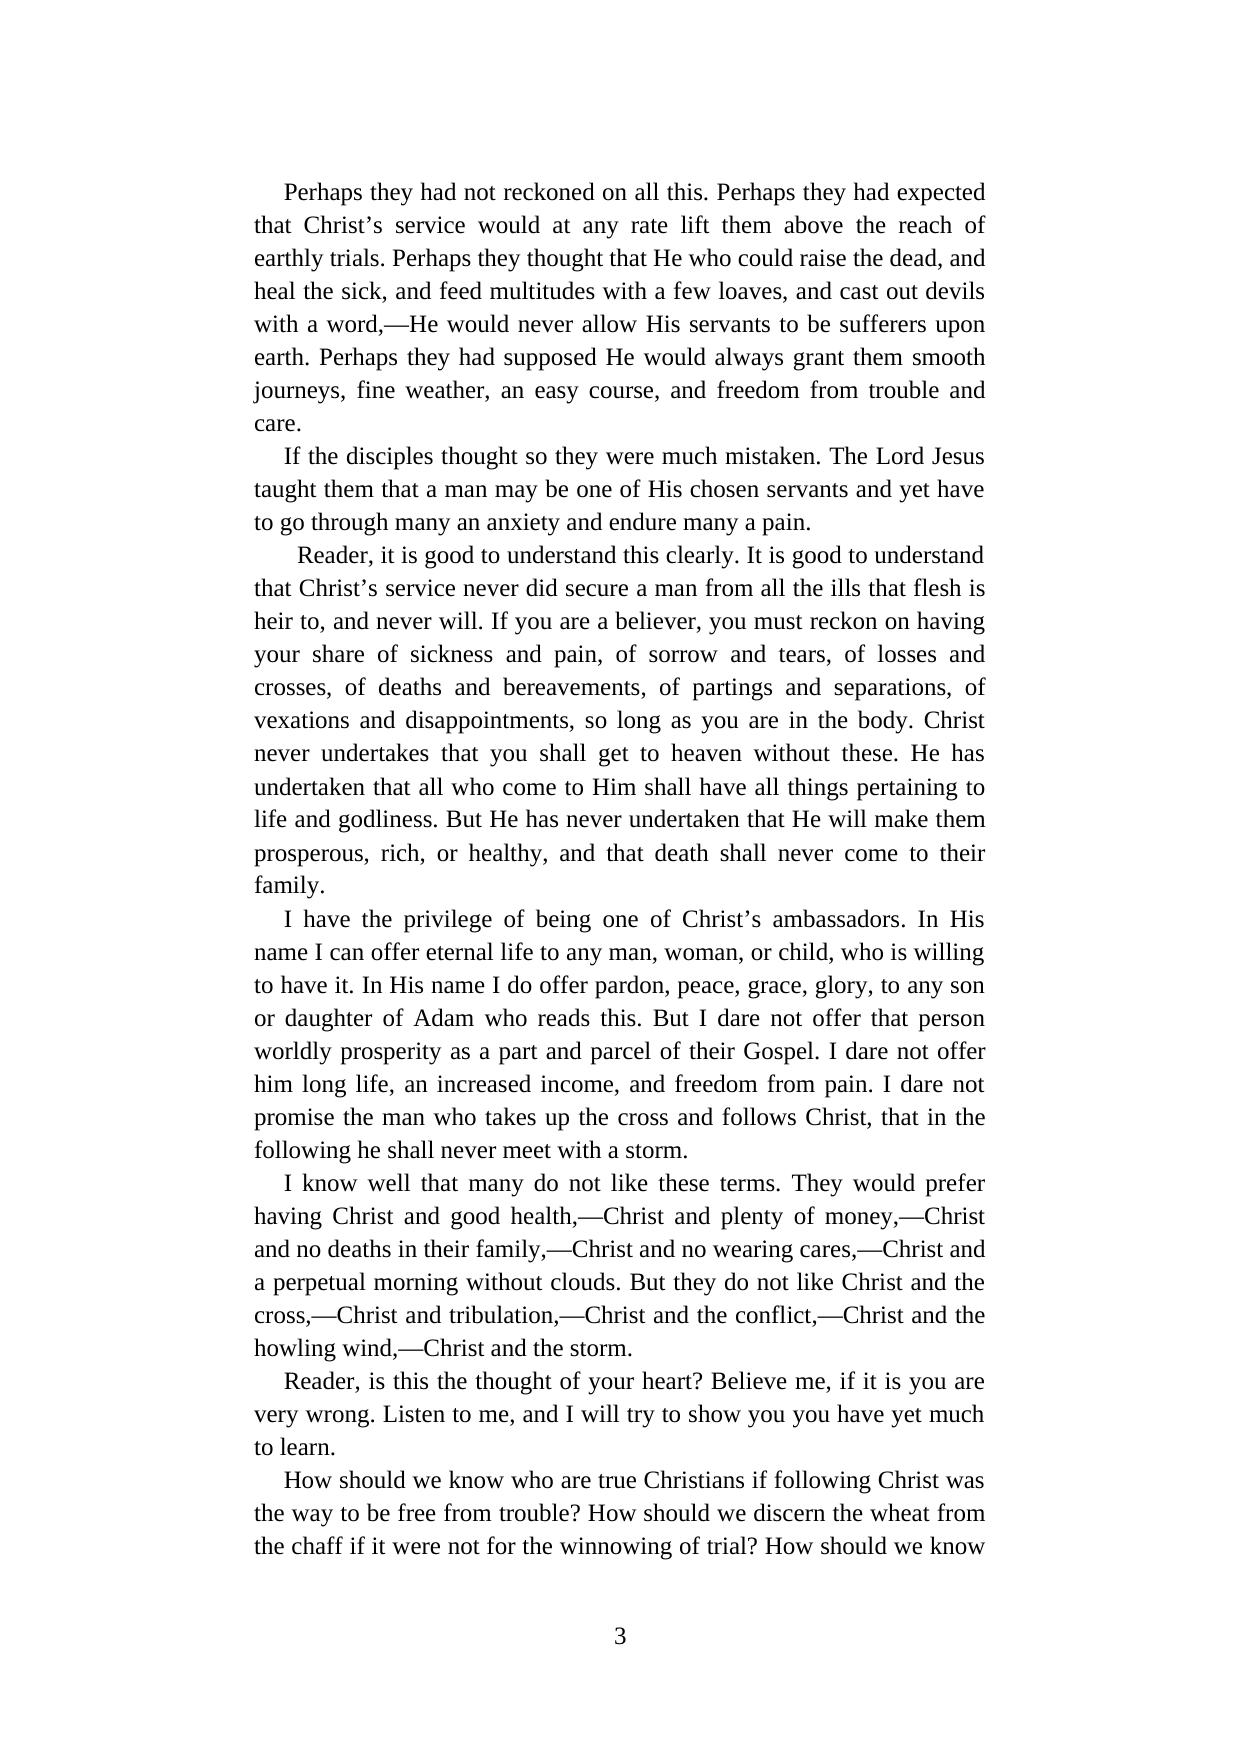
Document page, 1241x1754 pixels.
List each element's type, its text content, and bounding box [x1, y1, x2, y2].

text I know well that many do not like these terms. They would prefer having Christ and good health,—Christ and plenty of money,—Christ and no deaths in their family,—Christ and no wearing cares,—Christ and a perpetual morning without clouds. But they do not like Christ and the cross,—Christ and tribulation,—Christ and the conflict,—Christ and the howling wind,—Christ and the storm. [254, 1168, 986, 1362]
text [254, 1465, 986, 1560]
text If the disciples thought so they were much mistaken. The Lord Jesus taught them that a man may be one of His chosen servants and yet have to go through many an anxiety and endure many a pain. [254, 441, 986, 536]
text I have the privilege of being one of Christ’s ambassadors. In His name I can offer eternal life to any man, woman, or child, who is willing to have it. In His name I do offer pardon, peace, grace, glory, to any son or daughter of Adam who reads this. But I dare not offer that person worldly prosperity as a part and parcel of their Gospel. I dare not offer him long life, an increased income, and freedom from pain. I dare not promise the man who takes up the cross and follows Christ, that in the following he shall never meet with a storm. [254, 904, 986, 1163]
text Reader, is this the thought of your heart? Believe me, if it is you are very wrong. Listen to me, and I will try to show you you have yet much to learn. [254, 1366, 986, 1461]
text Reader, it is good to understand this clearly. It is good to understand that Christ’s service never did secure a man from all the ills that flesh is heir to, and never will. If you are a believer, you must reckon on having your share of sickness and pain, of sorrow and tears, of losses and crosses, of deaths and bereavements, of partings and separations, of vexations and disappointments, so long as you are in the body. Christ never undertakes that you shall get to heaven without these. He has undertaken that all who come to Him shall have all things pertaining to life and godliness. But He has never undertaken that He will make them prosperous, rich, or healthy, and that death shall never come to their family. [254, 540, 986, 899]
text Perhaps they had not reckoned on all this. Perhaps they had expected that Christ’s service would at any rate lift them above the reach of earthly trials. Perhaps they thought that He who could raise the dead, and heal the sick, and feed multitudes with a few loaves, and cast out devils with a word,—He would never allow His servants to be sufferers upon earth. Perhaps they had supposed He would always grant them smooth journeys, fine weather, an easy course, and freedom from trouble and care. [254, 177, 986, 437]
